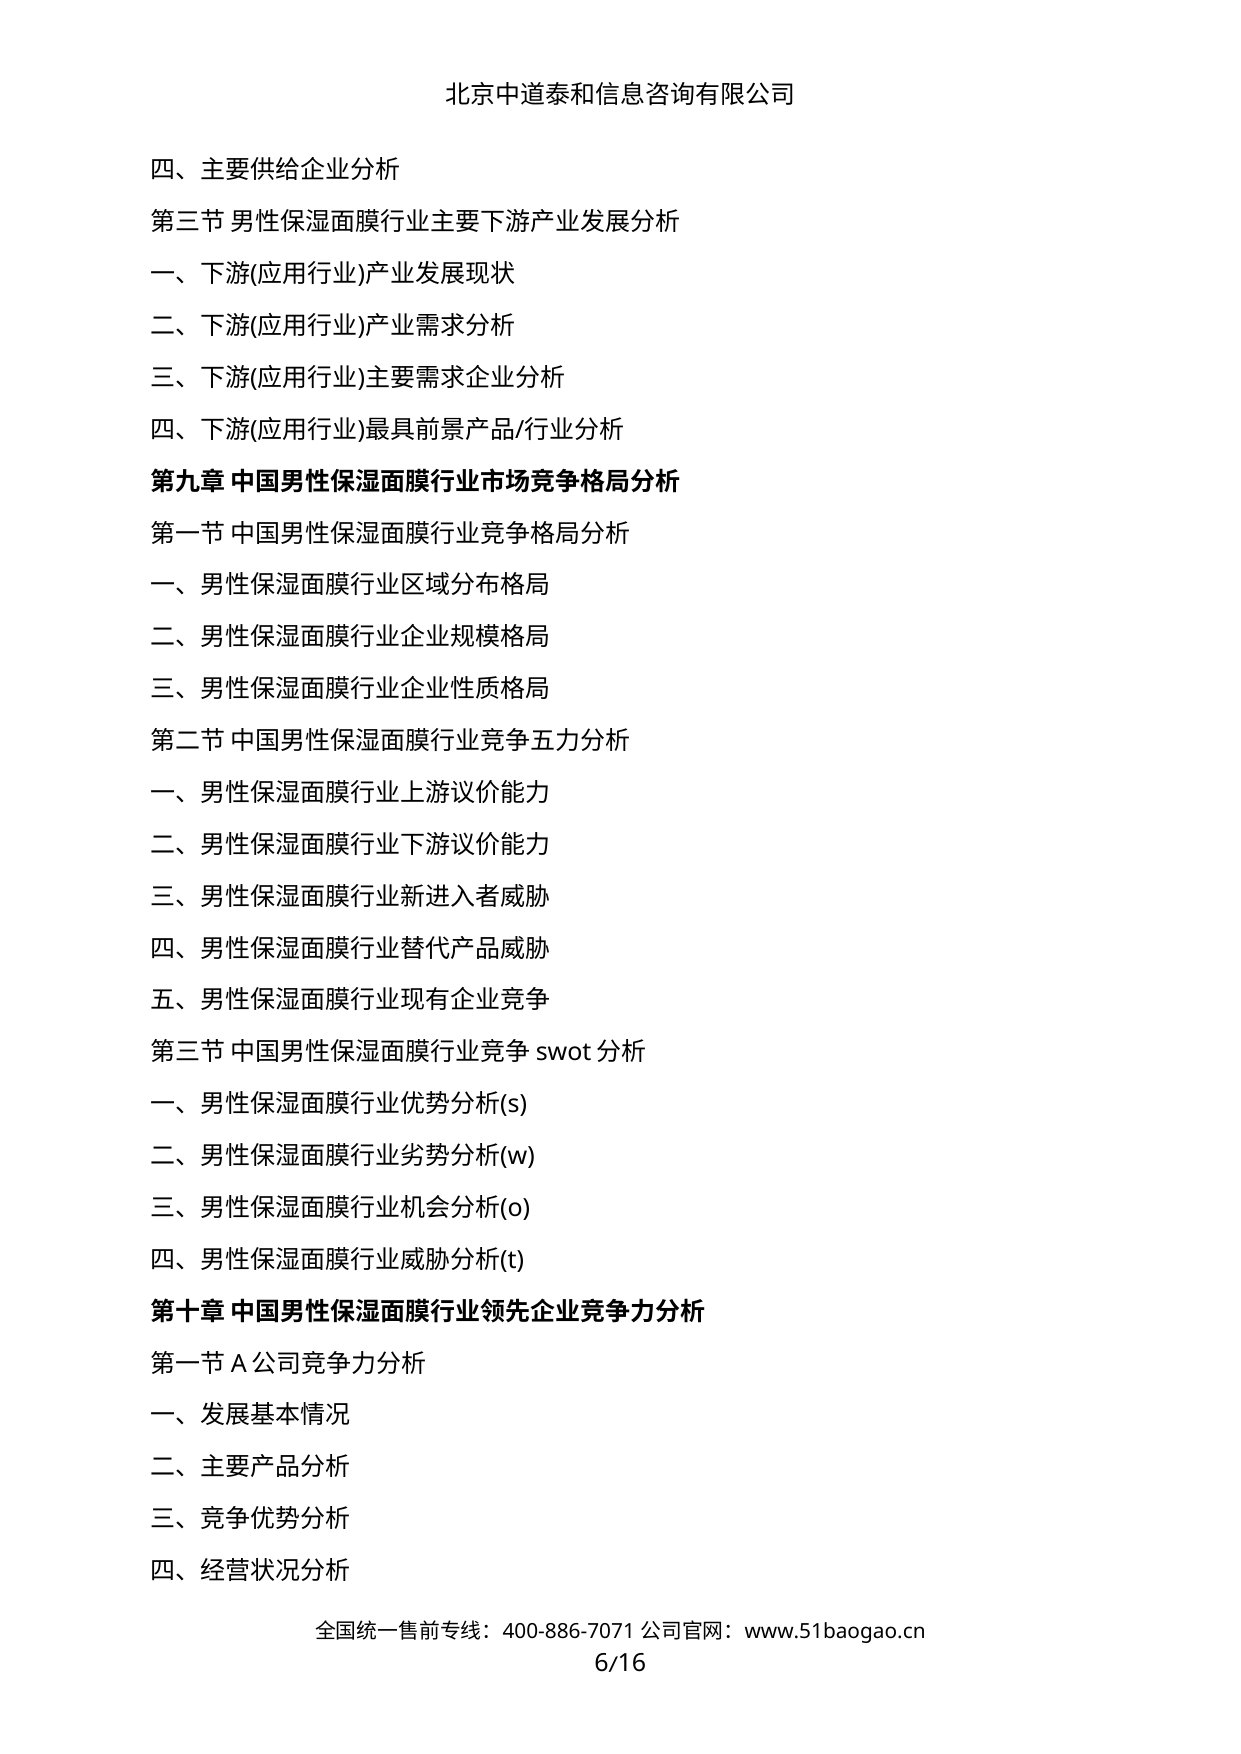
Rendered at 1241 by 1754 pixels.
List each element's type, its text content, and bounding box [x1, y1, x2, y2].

text 四、下游(应用行业)最具前景产品/行业分析 [150, 409, 1090, 446]
text 一、男性保湿面膜行业优势分析(s) [150, 1084, 1090, 1120]
text 三、男性保湿面膜行业机会分析(o) [150, 1187, 1090, 1224]
text 一、男性保湿面膜行业上游议价能力 [150, 772, 1090, 809]
text 第一节 A公司竞争力分析 [150, 1343, 1090, 1379]
text 四、男性保湿面膜行业替代产品威胁 [150, 928, 1090, 964]
text 二、男性保湿面膜行业下游议价能力 [150, 824, 1090, 861]
text 一、发展基本情况 [150, 1395, 1090, 1431]
text 一、男性保湿面膜行业区域分布格局 [150, 565, 1090, 601]
text 四、男性保湿面膜行业威胁分析(t) [150, 1239, 1090, 1276]
text 一、下游(应用行业)产业发展现状 [150, 254, 1090, 290]
text 第二节 中国男性保湿面膜行业竞争五力分析 [150, 721, 1090, 757]
text 四、主要供给企业分析 [150, 150, 1090, 186]
text 三、男性保湿面膜行业新进入者威胁 [150, 876, 1090, 912]
text 二、主要产品分析 [150, 1447, 1090, 1483]
text 第九章 中国男性保湿面膜行业市场竞争格局分析 [150, 461, 1090, 497]
text 三、下游(应用行业)主要需求企业分析 [150, 357, 1090, 394]
text 二、下游(应用行业)产业需求分析 [150, 306, 1090, 342]
text 三、竞争优势分析 [150, 1499, 1090, 1535]
text 第三节 中国男性保湿面膜行业竞争swot分析 [150, 1032, 1090, 1068]
text 二、男性保湿面膜行业企业规模格局 [150, 617, 1090, 653]
text 三、男性保湿面膜行业企业性质格局 [150, 669, 1090, 705]
text 四、经营状况分析 [150, 1551, 1090, 1587]
text 第一节 中国男性保湿面膜行业竞争格局分析 [150, 513, 1090, 549]
text 第十章 中国男性保湿面膜行业领先企业竞争力分析 [150, 1291, 1090, 1327]
text 第三节 男性保湿面膜行业主要下游产业发展分析 [150, 202, 1090, 238]
text 五、男性保湿面膜行业现有企业竞争 [150, 980, 1090, 1016]
text 二、男性保湿面膜行业劣势分析(w) [150, 1136, 1090, 1172]
